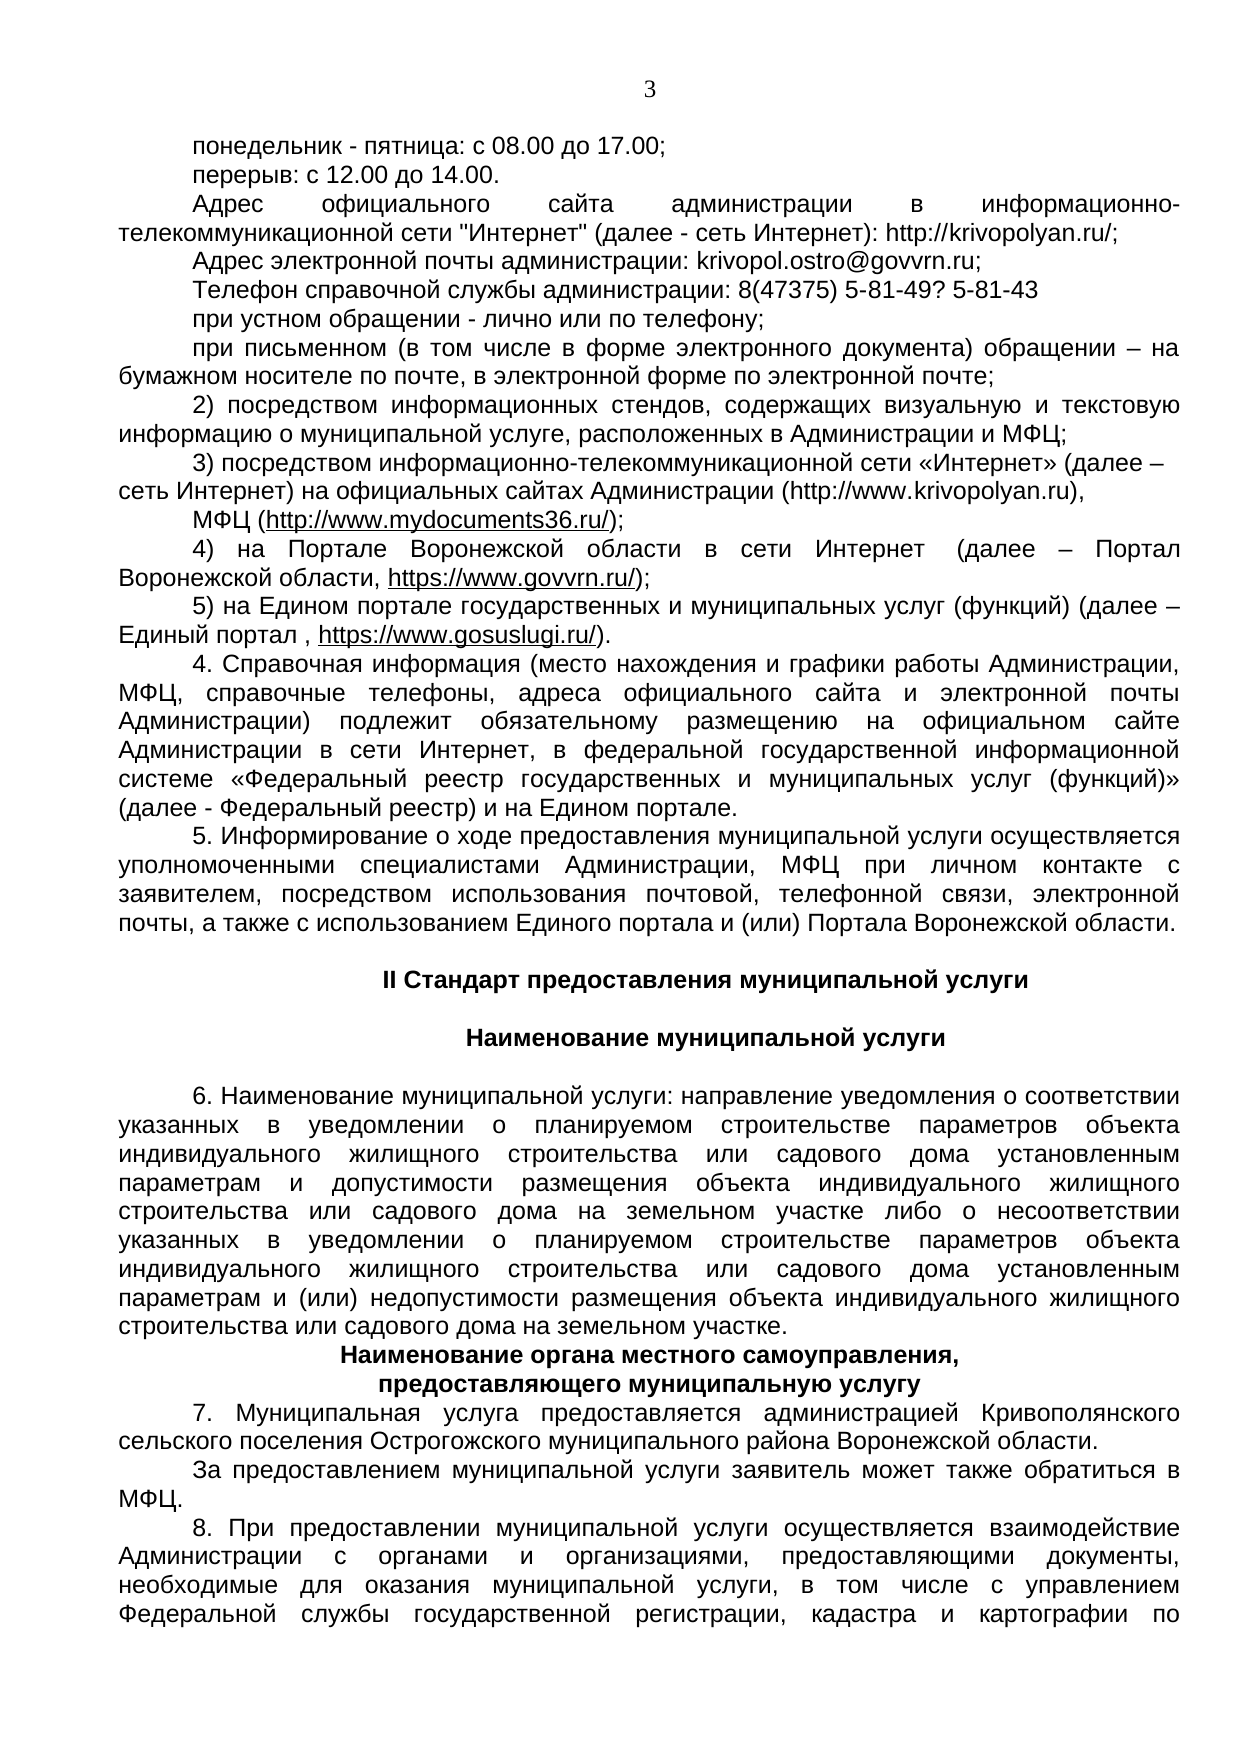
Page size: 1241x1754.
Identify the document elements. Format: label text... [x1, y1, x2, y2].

text II Стандарт предоставления муниципальной услуги [231, 966, 1181, 994]
text 2) посредством информационных стендов, содержащих визуальную и текстовую информацию о муниципальной услуге, расположенных в Администрации и МФЦ; [118, 390, 1181, 448]
text Адрес электронной почты администрации: krivopol.ostro@govvrn.ru; [118, 246, 1181, 275]
text при письменном (в том числе в форме электронного документа) обращении – на бумажном носителе по почте, в электронной форме по электронной почте; [118, 333, 1181, 390]
text при устном обращении - лично или по телефону; [118, 304, 1181, 333]
text МФЦ (http://www.mydocuments36.ru/); [118, 505, 1181, 534]
text За предоставлением муниципальной услуги заявитель может также обратиться в МФЦ. [118, 1455, 1181, 1513]
text предоставляющего муниципальную услугу [118, 1369, 1181, 1398]
text Наименование муниципальной услуги [231, 1023, 1181, 1052]
text Наименование органа местного самоуправления, [118, 1340, 1181, 1369]
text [118, 1513, 1181, 1628]
text 3) посредством информационно-телекоммуникационной сети «Интернет» (далее – сеть Интернет) на официальных сайтах Администрации (http://www.krivopolyan.ru), [118, 448, 1181, 505]
text 4. Справочная информация (место нахождения и графики работы Администрации, МФЦ, справочные телефоны, адреса официального сайта и электронной почты Администрации) подлежит обязательному размещению на официальном сайте Администрации в сети Интернет, в федеральной государственной информационной системе «Федеральный реестр государственных и муниципальных услуг (функций)» (далее - Федеральный реестр) и на Едином портале. [118, 649, 1181, 821]
text 5. Информирование о ходе предоставления муниципальной услуги осуществляется уполномоченными специалистами Администрации, МФЦ при личном контакте с заявителем, посредством использования почтовой, телефонной связи, электронной почты, а также с использованием Единого портала и (или) Портала Воронежской области. [118, 821, 1181, 936]
text 6. Наименование муниципальной услуги: направление уведомления о соответствии указанных в уведомлении о планируемом строительстве параметров объекта индивидуального жилищного строительства или садового дома установленным параметрам и допустимости размещения объекта индивидуального жилищного строительства или садового дома на земельном участке либо о несоответствии указанных в уведомлении о планируемом строительстве параметров объекта индивидуального жилищного строительства или садового дома установленным параметрам и (или) недопустимости размещения объекта индивидуального жилищного строительства или садового дома на земельном участке. [118, 1081, 1181, 1340]
text 5) на Едином портале государственных и муниципальных услуг (функций) (далее – Единый портал , https://www.gosuslugi.ru/). [118, 591, 1181, 649]
text Телефон справочной службы администрации: 8(47375) 5-81-49? 5-81-43 [118, 275, 1181, 304]
text Адрес официального сайта администрации в информационно-телекоммуникационной сети "Интернет" (далее - сеть Интернет): http://krivopolyan.ru/; [118, 189, 1181, 246]
text перерыв: с 12.00 до 14.00. [118, 160, 1181, 189]
text 7. Муниципальная услуга предоставляется администрацией Кривополянского сельского поселения Острогожского муниципального района Воронежской области. [118, 1398, 1181, 1455]
text 4) на Портале Воронежской области в сети Интернет (далее – Портал Воронежской области, https://www.govvrn.ru/); [118, 534, 1181, 591]
text понедельник - пятница: с 08.00 до 17.00; [118, 131, 1181, 160]
